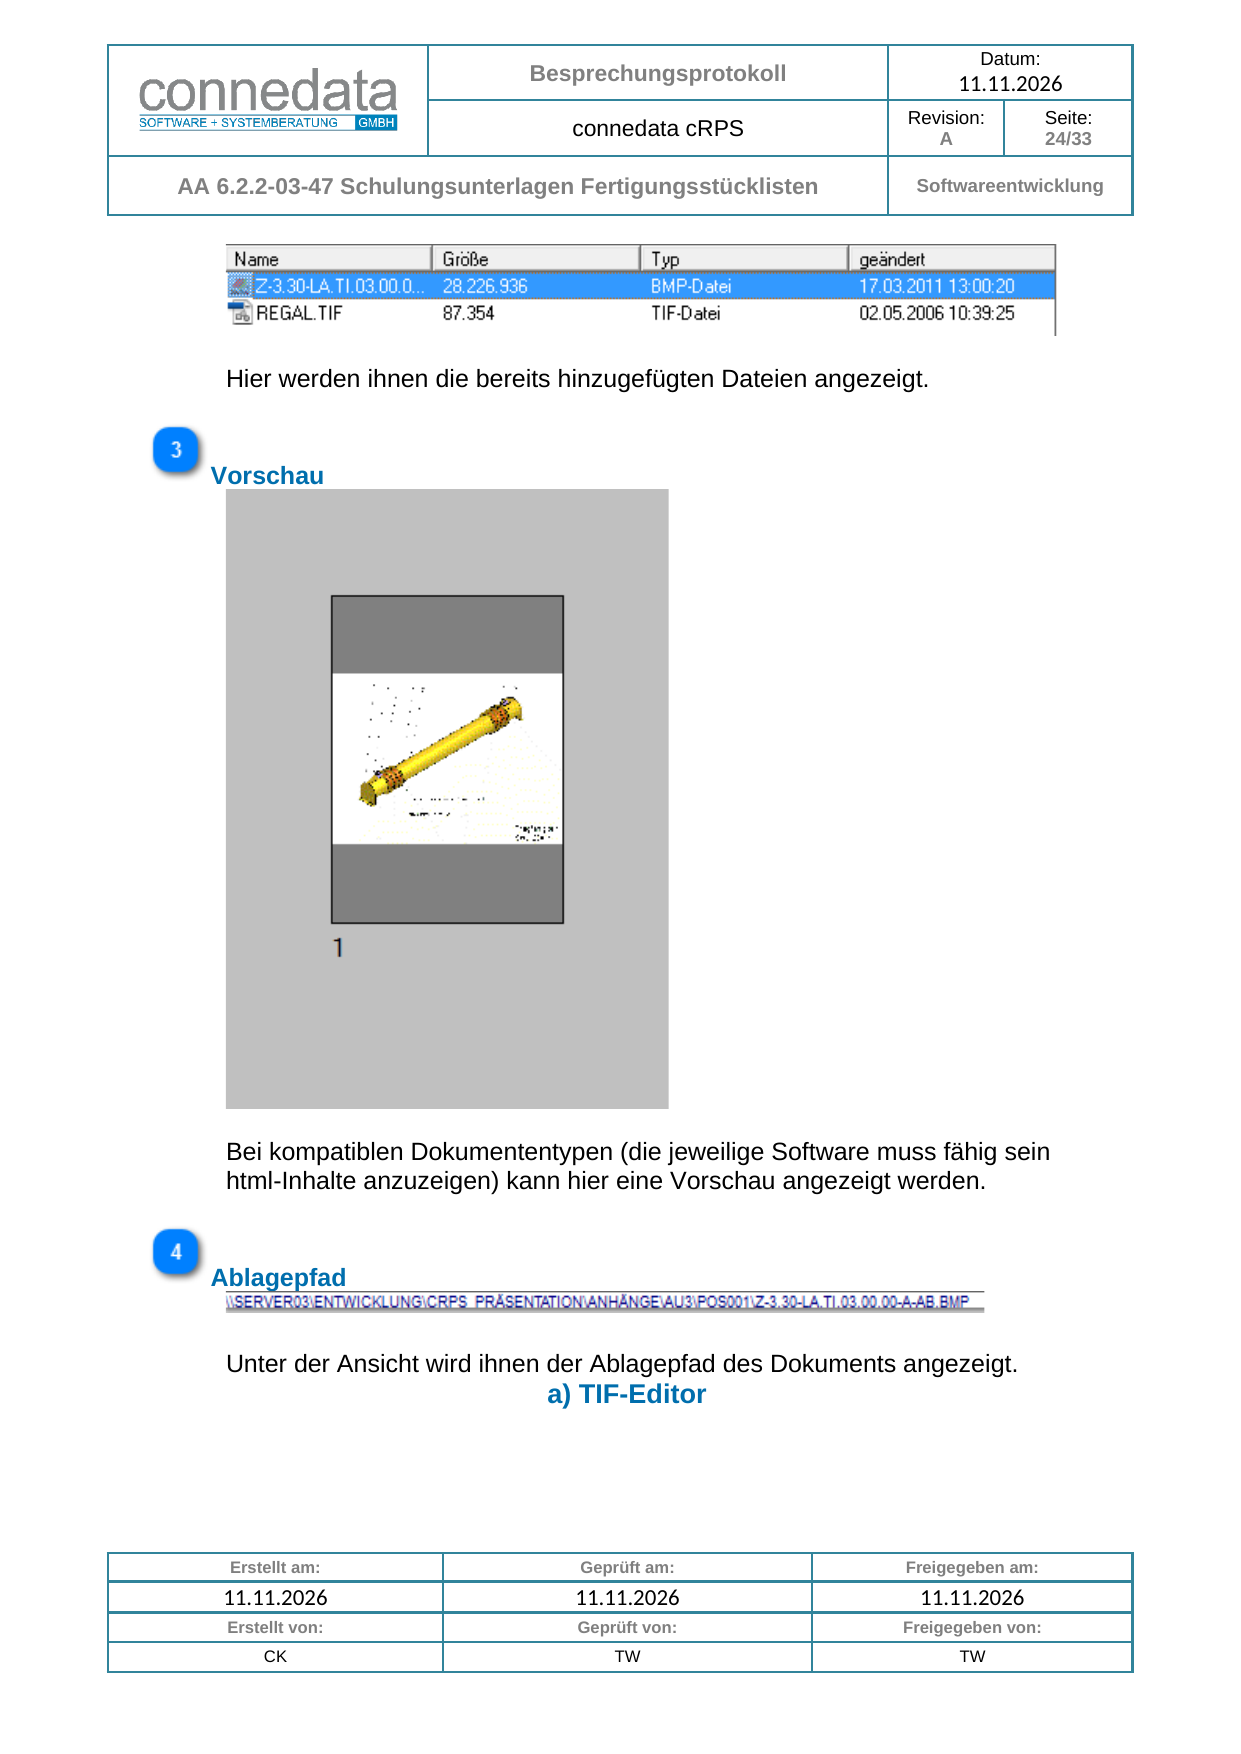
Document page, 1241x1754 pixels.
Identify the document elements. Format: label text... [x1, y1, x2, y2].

picture [225, 489, 669, 1109]
text Unter der Ansicht wird ihnen der Ablagepfad des Dokuments angezeigt. [226, 1349, 1093, 1378]
picture [225, 244, 1058, 336]
text Bei kompatiblen Dokumententypen (die jeweilige Software muss fähig sein html-Inhalte anzuzeigen) kann hier eine Vorschau angezeigt werden. [226, 1137, 1093, 1195]
picture [225, 1291, 985, 1313]
text Ablagepfad [148, 1224, 1093, 1292]
text Hier werden ihnen die bereits hinzugefügten Dateien angezeigt. [226, 364, 1093, 393]
picture [136, 68, 399, 133]
text Vorschau [148, 421, 1093, 489]
picture [147, 421, 211, 485]
picture [147, 1223, 211, 1287]
text a) TIF-Editor [148, 1378, 1093, 1409]
